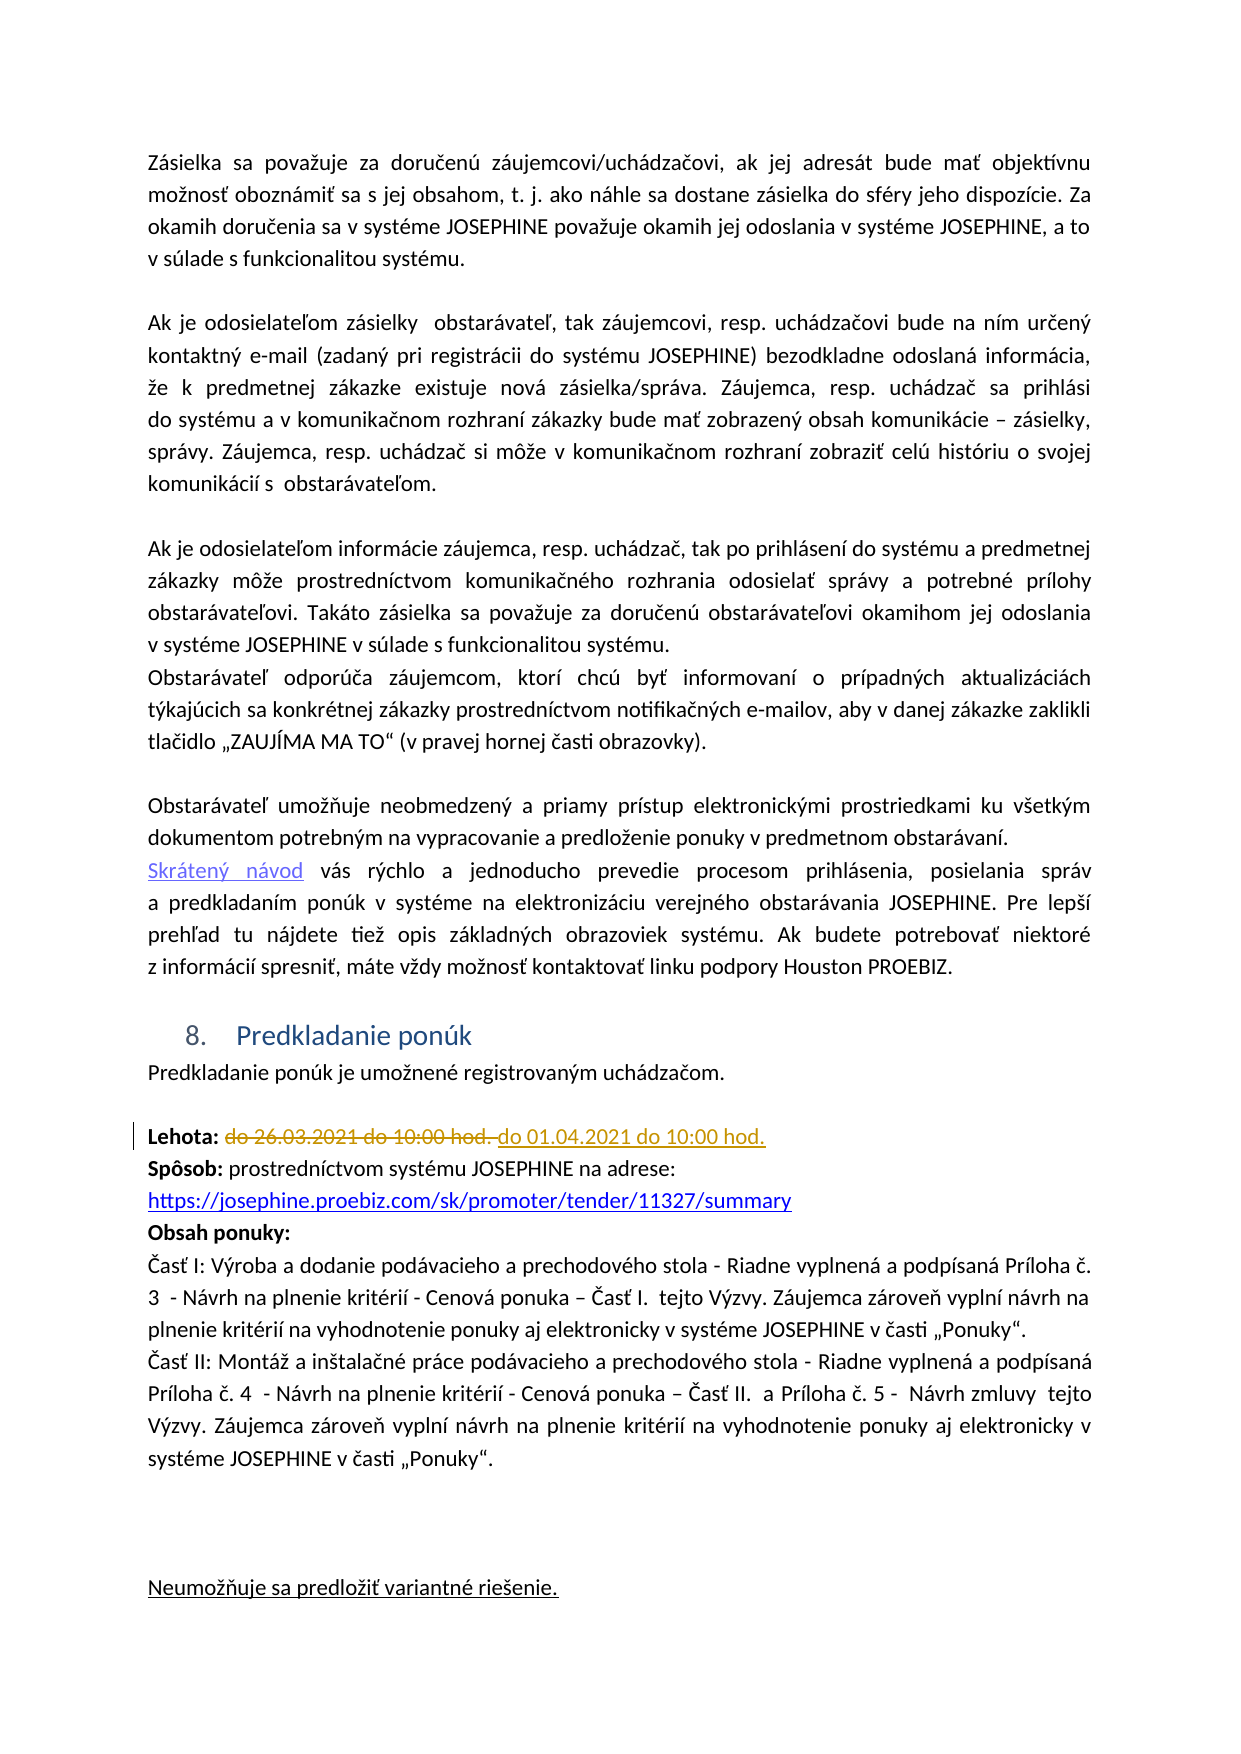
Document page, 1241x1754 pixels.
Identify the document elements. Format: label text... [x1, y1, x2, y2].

text Skrátený návod vás rýchlo a jednoducho prevedie procesom prihlásenia, posielania správ a predkladaním ponúk v systéme na elektronizáciu verejného obstarávania JOSEPHINE. Pre lepší prehľad tu nájdete tiež opis základných obrazoviek systému. Ak budete potrebovať niektoré z informácií spresniť, máte vždy možnosť kontaktovať linku podpory Houston PROEBIZ. [148, 856, 1093, 980]
text Obstarávateľ odporúča záujemcom, ktorí chcú byť informovaní o prípadných aktualizáciách týkajúcich sa konkrétnej zákazky prostredníctvom notifikačných e-mailov, aby v danej zákazke zaklikli tlačidlo „ZAUJÍMA MA TO“ (v pravej hornej časti obrazovky). [148, 663, 1093, 755]
text Obstarávateľ umožňuje neobmedzený a priamy prístup elektronickými prostriedkami ku všetkým dokumentom potrebným na vypracovanie a predloženie ponuky v predmetnom obstarávaní. [148, 791, 1093, 852]
list Predkladanie ponúk [185, 1017, 1093, 1052]
text Obsah ponuky: [148, 1218, 1093, 1247]
text Zásielka sa považuje za doručenú záujemcovi/uchádzačovi, ak jej adresát bude mať objektívnu možnosť oboznámiť sa s jej obsahom, t. j. ako náhle sa dostane zásielka do sféry jeho dispozície. Za okamih doručenia sa v systéme JOSEPHINE považuje okamih jej odoslania v systéme JOSEPHINE, a to v súlade s funkcionalitou systému. [148, 148, 1093, 272]
text Ak je odosielateľom informácie záujemca, resp. uchádzač, tak po prihlásení do systému a predmetnej zákazky môže prostredníctvom komunikačného rozhrania odosielať správy a potrebné prílohy obstarávateľovi. Takáto zásielka sa považuje za doručenú obstarávateľovi okamihom jej odoslania v systéme JOSEPHINE v súlade s funkcionalitou systému. [148, 534, 1093, 658]
text https://josephine.proebiz.com/sk/promoter/tender/11327/summary [148, 1186, 1093, 1214]
text Časť II: Montáž a inštalačné práce podávacieho a prechodového stola - Riadne vyplnená a podpísaná Príloha č. 4 - Návrh na plnenie kritérií - Cenová ponuka – Časť II. a Príloha č. 5 - Návrh zmluvy tejto Výzvy. Záujemca zároveň vyplní návrh na plnenie kritérií na vyhodnotenie ponuky aj elektronicky v systéme JOSEPHINE v časti „Ponuky“. [148, 1347, 1093, 1472]
text Neumožňuje sa predložiť variantné riešenie. [148, 1573, 1093, 1601]
text Predkladanie ponúk je umožnené registrovaným uchádzačom. [148, 1058, 1093, 1086]
text Časť I: Výroba a dodanie podávacieho a prechodového stola - Riadne vyplnená a podpísaná Príloha č. 3 - Návrh na plnenie kritérií - Cenová ponuka – Časť I. tejto Výzvy. Záujemca zároveň vyplní návrh na plnenie kritérií na vyhodnotenie ponuky aj elektronicky v systéme JOSEPHINE v časti „Ponuky“. [148, 1251, 1093, 1343]
text Lehota: [148, 1122, 1093, 1150]
text Spôsob: prostredníctvom systému JOSEPHINE na adrese: [148, 1154, 1093, 1182]
text Ak je odosielateľom zásielky obstarávateľ, tak záujemcovi, resp. uchádzačovi bude na ním určený kontaktný e-mail (zadaný pri registrácii do systému JOSEPHINE) bezodkladne odoslaná informácia, že k predmetnej zákazke existuje nová zásielka/správa. Záujemca, resp. uchádzač sa prihlási do systému a v komunikačnom rozhraní zákazky bude mať zobrazený obsah komunikácie – zásielky, správy. Záujemca, resp. uchádzač si môže v komunikačnom rozhraní zobraziť celú históriu o svojej komunikácií s obstarávateľom. [148, 308, 1093, 497]
